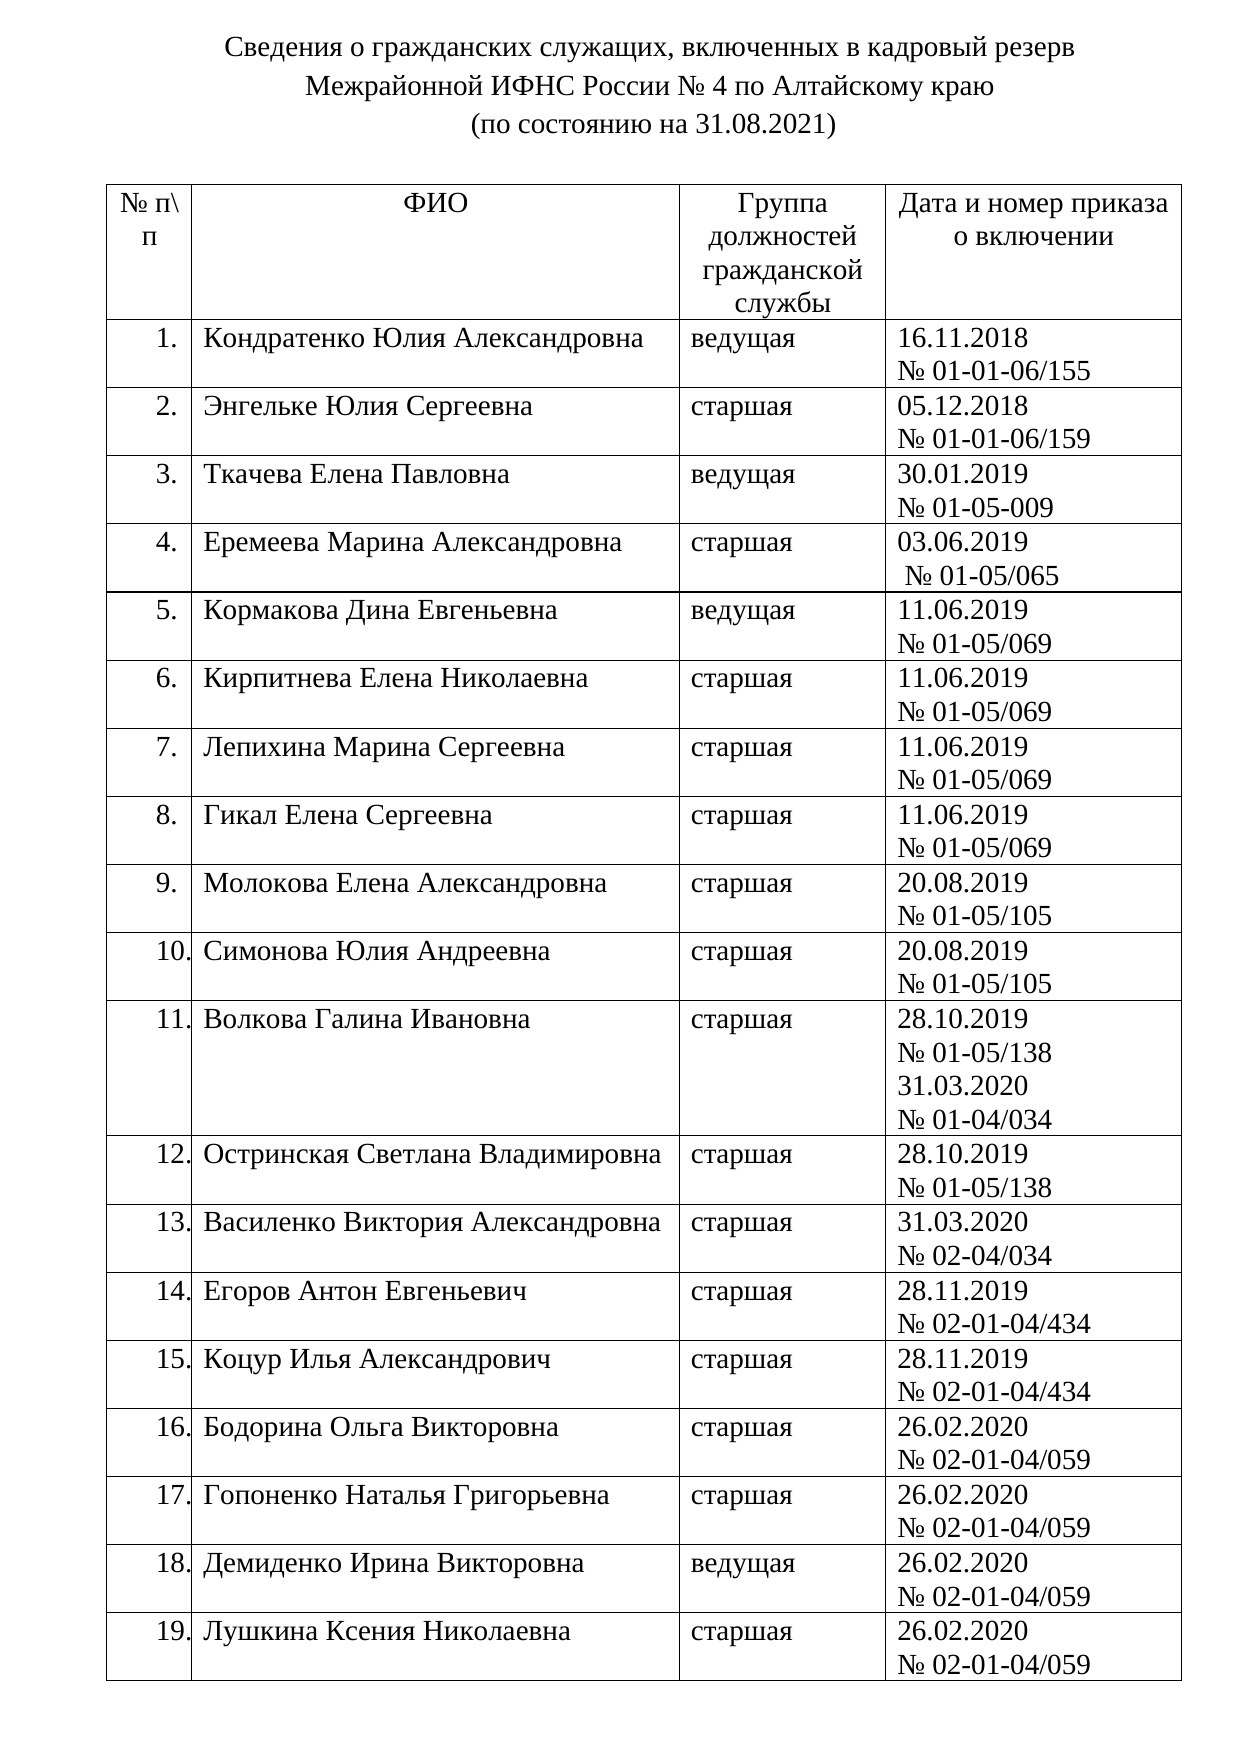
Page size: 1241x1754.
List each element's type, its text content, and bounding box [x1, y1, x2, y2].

table_cell 11.06.2019 № 01-05/069 [886, 593, 1181, 659]
table_cell [107, 933, 191, 1000]
table_cell старшая [680, 865, 885, 932]
table_cell Энгельке Юлия Сергеевна [192, 388, 679, 455]
table_header № п\п [107, 185, 191, 319]
table_cell Гикал Елена Сергеевна [192, 797, 679, 864]
table_cell [107, 456, 191, 523]
table_cell [107, 1205, 191, 1272]
table_cell Егоров Антон Евгеньевич [192, 1273, 679, 1340]
text (по состоянию на 31.08.2021) [118, 107, 1181, 140]
table_cell старшая [680, 729, 885, 796]
table_cell [107, 729, 191, 796]
table_cell 28.11.2019 № 02-01-04/434 [886, 1273, 1181, 1340]
table_cell 03.06.2019 № 01-05/065 [886, 524, 1181, 591]
table_cell Кормакова Дина Евгеньевна [192, 593, 679, 659]
table_cell старшая [680, 1341, 885, 1408]
table_cell Лушкина Ксения Николаевна [192, 1613, 679, 1680]
table_cell Василенко Виктория Александровна [192, 1205, 679, 1272]
table_cell Бодорина Ольга Викторовна [192, 1409, 679, 1476]
table_cell 11.06.2019 № 01-05/069 [886, 729, 1181, 796]
table_cell 20.08.2019 № 01-05/105 [886, 865, 1181, 932]
table_cell 28.10.2019 № 01-05/138 31.03.2020 № 01-04/034 [886, 1001, 1181, 1135]
table_cell Демиденко Ирина Викторовна [192, 1545, 679, 1612]
table_cell [107, 865, 191, 932]
table_cell 28.10.2019 № 01-05/138 [886, 1136, 1181, 1203]
table_cell Кондратенко Юлия Александровна [192, 320, 679, 387]
table_cell 20.08.2019 № 01-05/105 [886, 933, 1181, 1000]
table_cell Кирпитнева Елена Николаевна [192, 661, 679, 728]
table_cell [107, 524, 191, 591]
table_cell [107, 1613, 191, 1680]
table_cell Остринская Светлана Владимировна [192, 1136, 679, 1203]
table_cell 28.11.2019 № 02-01-04/434 [886, 1341, 1181, 1408]
table_cell [107, 797, 191, 864]
table_cell 31.03.2020 № 02-04/034 [886, 1205, 1181, 1272]
table_cell старшая [680, 388, 885, 455]
table_cell старшая [680, 1477, 885, 1544]
table_cell Лепихина Марина Сергеевна [192, 729, 679, 796]
table_cell Ткачева Елена Павловна [192, 456, 679, 523]
table_header Группа должностей гражданской службы [680, 185, 885, 319]
table_cell [107, 1477, 191, 1544]
table_cell старшая [680, 1613, 885, 1680]
table_cell Коцур Илья Александрович [192, 1341, 679, 1408]
table_cell [107, 1136, 191, 1203]
table_cell 05.12.2018 № 01-01-06/159 [886, 388, 1181, 455]
table_cell старшая [680, 933, 885, 1000]
table_cell [107, 388, 191, 455]
table_cell 26.02.2020 № 02-01-04/059 [886, 1477, 1181, 1544]
table_header ФИО [192, 185, 679, 319]
table_cell Гопоненко Наталья Григорьевна [192, 1477, 679, 1544]
table_cell ведущая [680, 320, 885, 387]
table_cell [107, 661, 191, 728]
table_cell старшая [680, 1001, 885, 1135]
table_cell ведущая [680, 456, 885, 523]
table_cell [107, 1409, 191, 1476]
table_cell Cимонова Юлия Андреевна [192, 933, 679, 1000]
table_cell Молокова Елена Александровна [192, 865, 679, 932]
table_cell старшая [680, 797, 885, 864]
table_cell старшая [680, 1273, 885, 1340]
table_cell старшая [680, 1205, 885, 1272]
table_cell [107, 1273, 191, 1340]
table_cell ведущая [680, 593, 885, 659]
table_cell 16.11.2018 № 01-01-06/155 [886, 320, 1181, 387]
table_cell [107, 593, 191, 659]
table_cell 26.02.2020 № 02-01-04/059 [886, 1613, 1181, 1680]
table_cell старшая [680, 1409, 885, 1476]
text Межрайонной ИФНС России № 4 по Алтайскому краю [118, 68, 1181, 102]
table_cell 26.02.2020 № 02-01-04/059 [886, 1545, 1181, 1612]
table_cell Волкова Галина Ивановна [192, 1001, 679, 1135]
table_cell 30.01.2019 № 01-05-009 [886, 456, 1181, 523]
table_cell старшая [680, 661, 885, 728]
table_cell Еремеева Марина Александровна [192, 524, 679, 591]
table_cell [107, 1341, 191, 1408]
table_cell 11.06.2019 № 01-05/069 [886, 661, 1181, 728]
table_cell 26.02.2020 № 02-01-04/059 [886, 1409, 1181, 1476]
table_cell [107, 1001, 191, 1135]
table_cell 11.06.2019 № 01-05/069 [886, 797, 1181, 864]
table_cell [107, 1545, 191, 1612]
table_cell [107, 320, 191, 387]
table_header Дата и номер приказа о включении [886, 185, 1181, 319]
table_cell старшая [680, 1136, 885, 1203]
text Сведения о гражданских служащих, включенных в кадровый резерв [118, 29, 1181, 63]
table_cell старшая [680, 524, 885, 591]
table_cell ведущая [680, 1545, 885, 1612]
